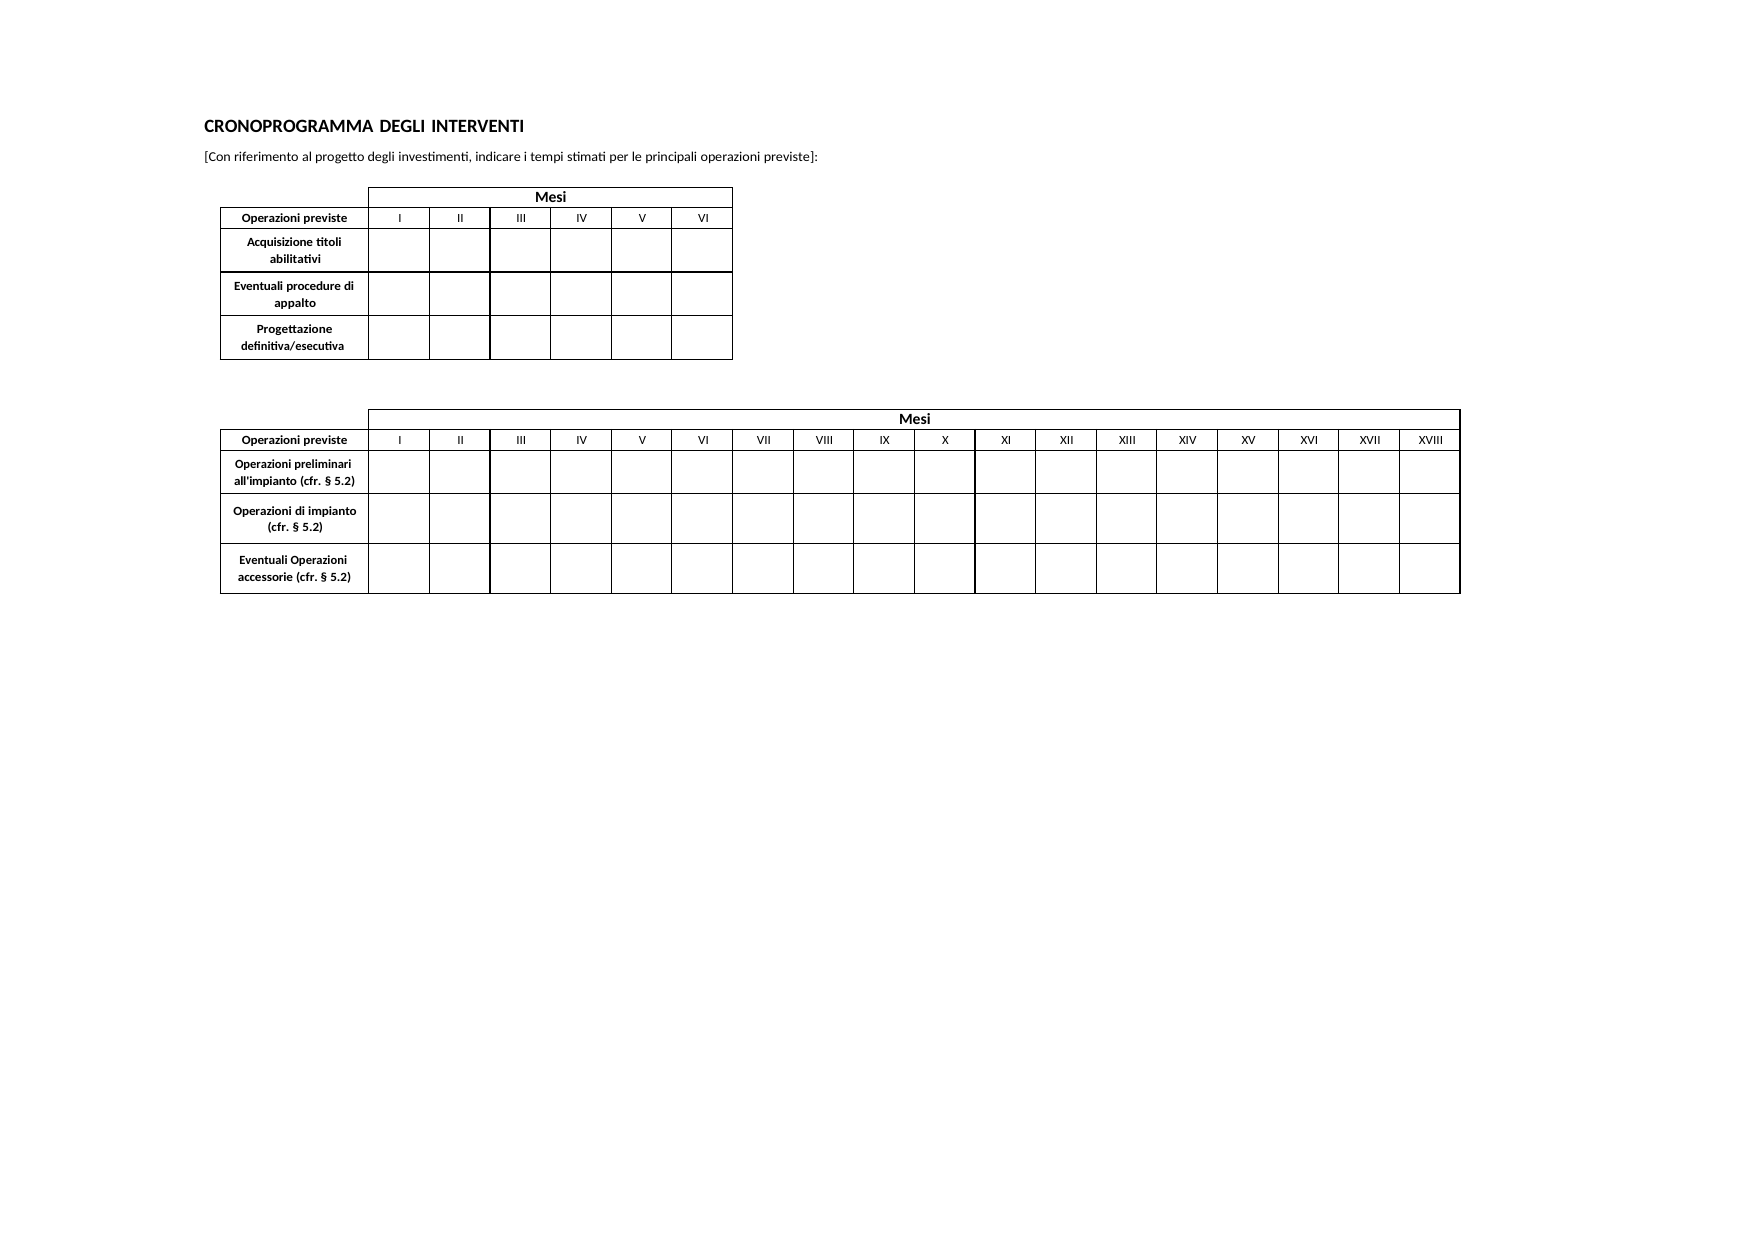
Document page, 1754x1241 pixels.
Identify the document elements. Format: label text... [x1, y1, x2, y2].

text [Con riferimento al progetto degli investimenti, indicare i tempi stimati per le principali operazioni previste]: [204, 148, 1502, 164]
text CRONOPROGRAMMA DEGLI INTERVENTI [204, 114, 1502, 137]
